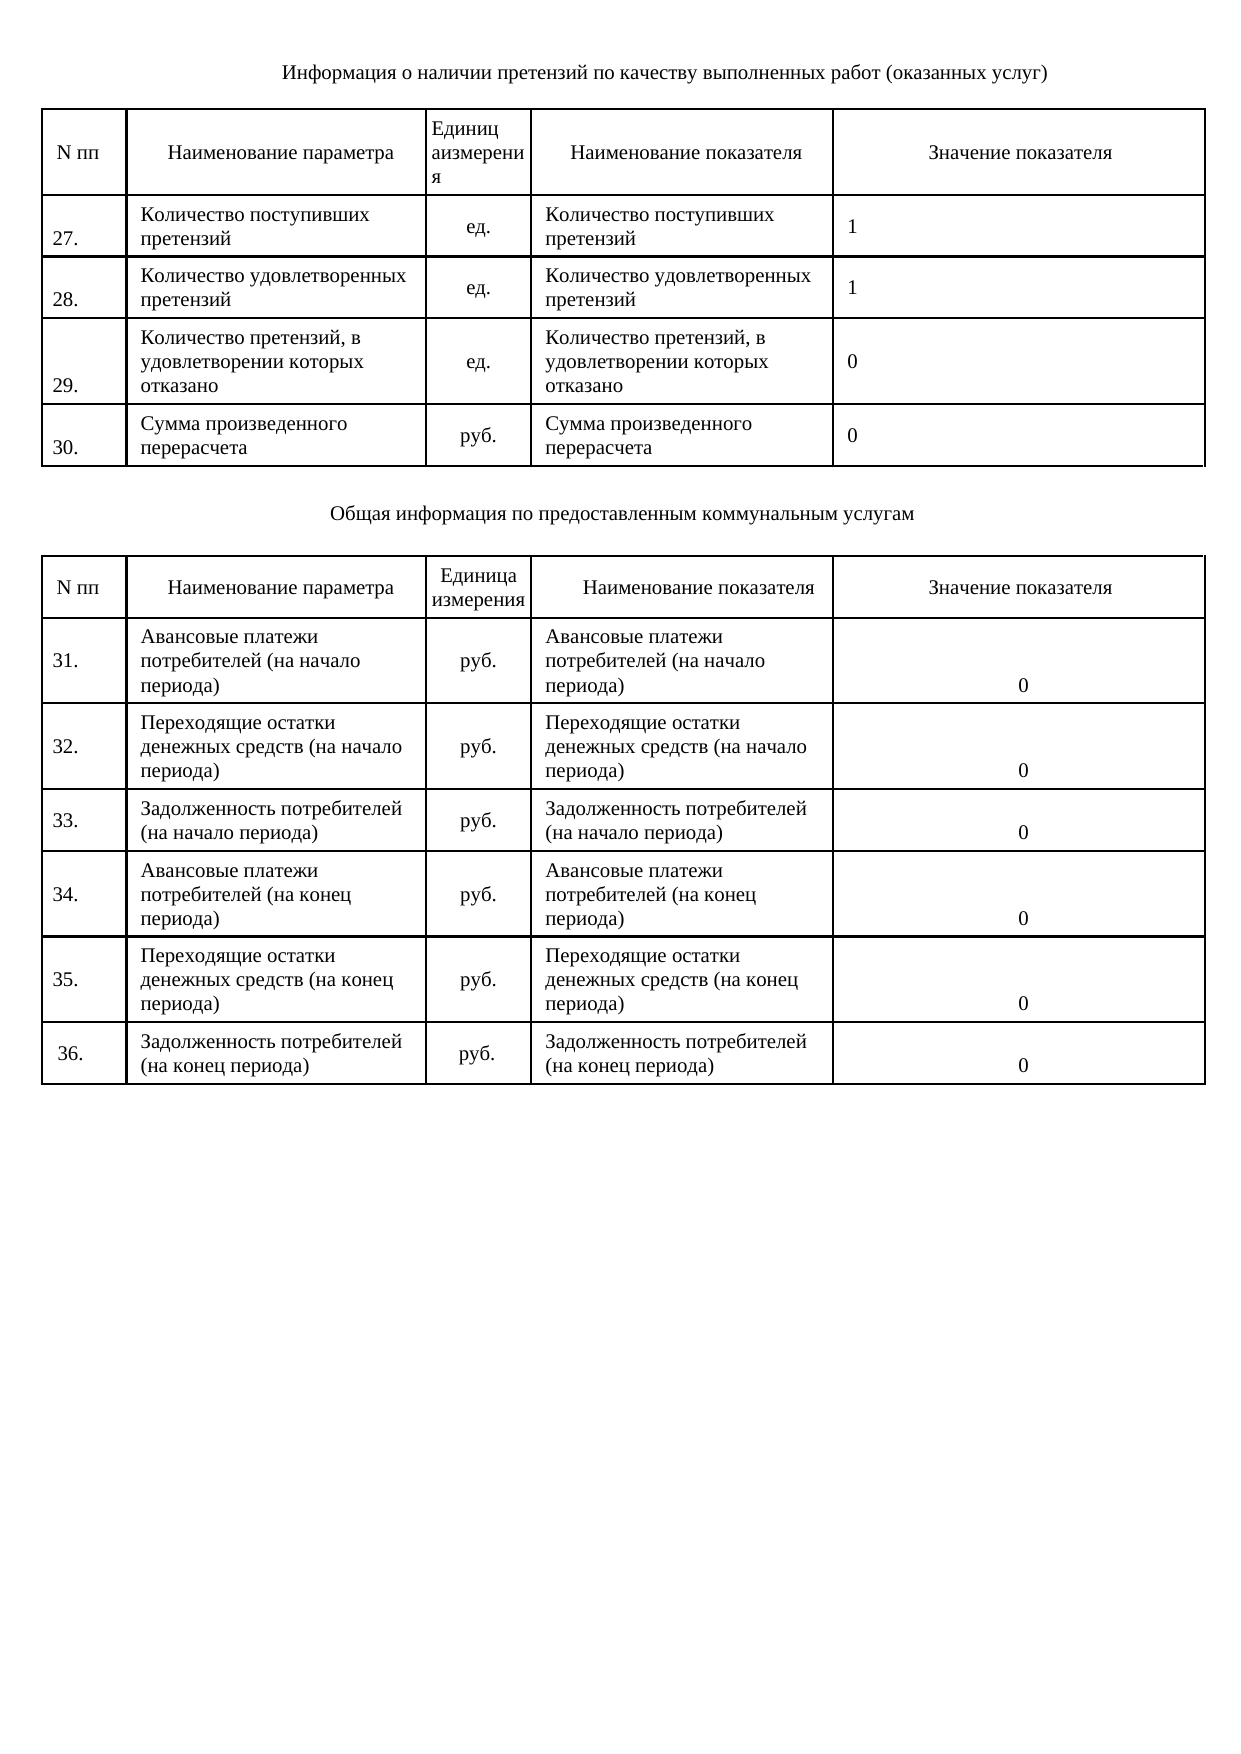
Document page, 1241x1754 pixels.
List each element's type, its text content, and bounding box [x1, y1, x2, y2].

table_cell 36. [43, 1023, 125, 1083]
table_cell ед. [427, 319, 530, 403]
table_cell руб. [427, 938, 530, 1021]
table_cell Авансовые платежи потребителей (на начало периода) [128, 619, 425, 702]
table_cell Задолженность потребителей (на конец периода) [532, 1023, 832, 1083]
table_cell Количество удовлетворенных претензий [532, 258, 832, 317]
table_cell Авансовые платежи потребителей (на конец периода) [128, 852, 425, 935]
table_cell 0 [834, 852, 1204, 935]
table_cell 34. [43, 852, 125, 935]
table_cell Единица измерения [427, 557, 530, 617]
table_cell Общая информация по предоставленным коммунальным услугам [42, 467, 1203, 555]
table_cell 0 [834, 938, 1204, 1021]
table_cell Задолженность потребителей (на начало периода) [532, 790, 832, 850]
table_cell Сумма произведенного перерасчета [128, 405, 425, 464]
table_cell Задолженность потребителей (на конец периода) [128, 1023, 425, 1083]
table_header N пп [43, 110, 125, 194]
table_cell Переходящие остатки денежных средств (на начало периода) [128, 704, 425, 788]
table_cell Значение показателя [834, 555, 1204, 617]
table_cell Авансовые платежи потребителей (на начало периода) [532, 619, 832, 702]
table_cell руб. [427, 704, 530, 788]
table_cell 30. [43, 405, 125, 464]
table_cell Наименование параметра [128, 557, 425, 617]
table_cell 0 [834, 619, 1204, 702]
table_header Значение показателя [834, 110, 1204, 194]
table_cell 0 [834, 1023, 1204, 1083]
table_cell 1 [834, 196, 1204, 255]
table_cell 31. [43, 619, 125, 702]
table_cell руб. [427, 1023, 530, 1083]
table_cell 29. [43, 319, 125, 403]
table_cell 0 [834, 405, 1204, 464]
table_cell Переходящие остатки денежных средств (на конец периода) [532, 938, 832, 1021]
table_cell 27. [43, 196, 125, 255]
table_cell 33. [43, 790, 125, 850]
table_cell 0 [834, 319, 1204, 403]
table_cell 35. [43, 938, 125, 1021]
table_cell руб. [427, 852, 530, 935]
table_header Наименование показателя [532, 110, 832, 194]
table_cell Количество поступивших претензий [532, 196, 832, 255]
table_cell Количество поступивших претензий [128, 196, 425, 255]
table_cell Переходящие остатки денежных средств (на начало периода) [532, 704, 832, 788]
table_cell Сумма произведенного перерасчета [532, 405, 832, 464]
table_cell 28. [43, 258, 125, 317]
table_cell 0 [834, 790, 1204, 850]
table_cell Наименование показателя [532, 557, 832, 617]
table_cell руб. [427, 790, 530, 850]
table_cell Количество удовлетворенных претензий [128, 258, 425, 317]
table_cell руб. [427, 405, 530, 464]
table_cell 0 [834, 704, 1204, 788]
table_cell руб. [427, 619, 530, 702]
table_cell N пп [43, 557, 125, 617]
table_cell ед. [427, 258, 530, 317]
table_cell Количество претензий, в удовлетворении которых отказано [532, 319, 832, 403]
table_cell 1 [834, 258, 1204, 317]
table_cell Переходящие остатки денежных средств (на конец периода) [128, 938, 425, 1021]
table_cell ед. [427, 196, 530, 255]
table_cell Задолженность потребителей (на начало периода) [128, 790, 425, 850]
table_cell 32. [43, 704, 125, 788]
table_cell Авансовые платежи потребителей (на конец периода) [532, 852, 832, 935]
table_header Наименование параметра [128, 110, 425, 194]
table_header Единицаизмерения [427, 110, 530, 194]
text Информация о наличии претензий по качеству выполненных работ (оказанных услуг) [125, 59, 1205, 84]
table_cell Количество претензий, в удовлетворении которых отказано [128, 319, 425, 403]
